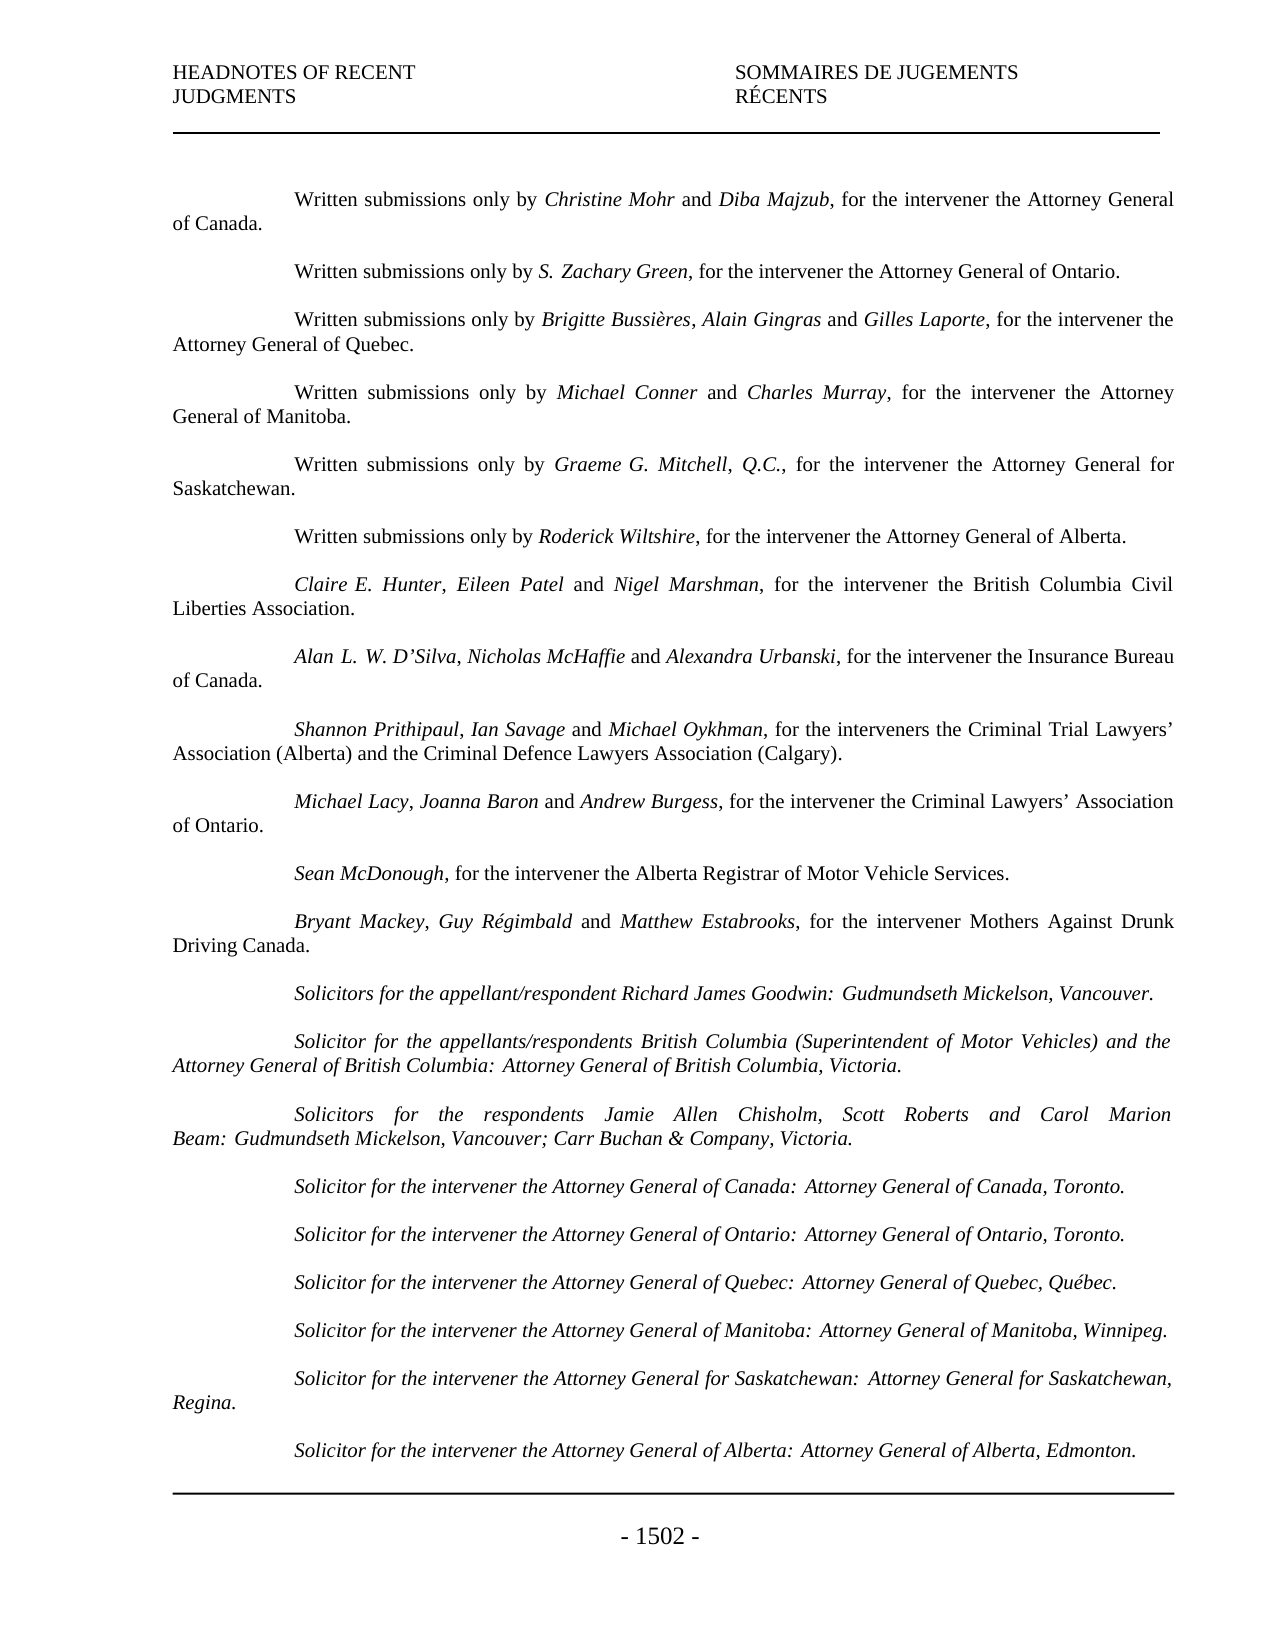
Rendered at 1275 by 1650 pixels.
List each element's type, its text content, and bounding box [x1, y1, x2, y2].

text Claire E. Hunter, Eileen Patel and Nigel Marshman, for the intervener the British Columbia Civil Liberties Association. [172, 572, 1174, 620]
text Solicitor for the intervener the Attorney General of Ontario: Attorney General of Ontario, Toronto. [172, 1222, 1174, 1246]
text Solicitor for the intervener the Attorney General of Canada: Attorney General of Canada, Toronto. [172, 1174, 1174, 1198]
text Written submissions only by Roderick Wiltshire, for the intervener the Attorney General of Alberta. [172, 524, 1174, 548]
text Written submissions only by Michael Conner and Charles Murray, for the intervener the Attorney General of Manitoba. [172, 379, 1174, 428]
text Solicitor for the intervener the Attorney General of Quebec: Attorney General of Quebec, Québec. [172, 1270, 1174, 1294]
text Solicitors for the appellant/respondent Richard James Goodwin: Gudmundseth Mickelson, Vancouver. [172, 981, 1174, 1005]
text Alan L. W. D’Silva, Nicholas McHaffie and Alexandra Urbanski, for the intervener the Insurance Bureau of Canada. [172, 644, 1174, 692]
text Written submissions only by Graeme G. Mitchell, Q.C., for the intervener the Attorney General for Saskatchewan. [172, 452, 1174, 500]
text Written submissions only by S. Zachary Green, for the intervener the Attorney General of Ontario. [172, 259, 1174, 283]
text Written submissions only by Christine Mohr and Diba Majzub, for the intervener the Attorney General of Canada. [172, 187, 1174, 235]
text Solicitor for the appellants/respondents British Columbia (Superintendent of Motor Vehicles) and the Attorney General of British Columbia: Attorney General of British Columbia, Victoria. [172, 1029, 1174, 1077]
text Sean McDonough, for the intervener the Alberta Registrar of Motor Vehicle Services. [172, 861, 1174, 885]
text Bryant Mackey, Guy Régimbald and Matthew Estabrooks, for the intervener Mothers Against Drunk Driving Canada. [172, 909, 1174, 957]
text Written submissions only by Brigitte Bussières, Alain Gingras and Gilles Laporte, for the intervener the Attorney General of Quebec. [172, 307, 1174, 356]
text Solicitor for the intervener the Attorney General of Alberta: Attorney General of Alberta, Edmonton. [172, 1438, 1174, 1462]
text Michael Lacy, Joanna Baron and Andrew Burgess, for the intervener the Criminal Lawyers’ Association of Ontario. [172, 789, 1174, 837]
text Solicitors for the respondents Jamie Allen Chisholm, Scott Roberts and Carol Marion Beam: Gudmundseth Mickelson, Vancouver; Carr Buchan & Company, Victoria. [172, 1101, 1174, 1149]
text Solicitor for the intervener the Attorney General for Saskatchewan: Attorney General for Saskatchewan, Regina. [172, 1366, 1174, 1414]
text Solicitor for the intervener the Attorney General of Manitoba: Attorney General of Manitoba, Winnipeg. [172, 1318, 1174, 1342]
text Shannon Prithipaul, Ian Savage and Michael Oykhman, for the interveners the Criminal Trial Lawyers’ Association (Alberta) and the Criminal Defence Lawyers Association (Calgary). [172, 716, 1174, 764]
